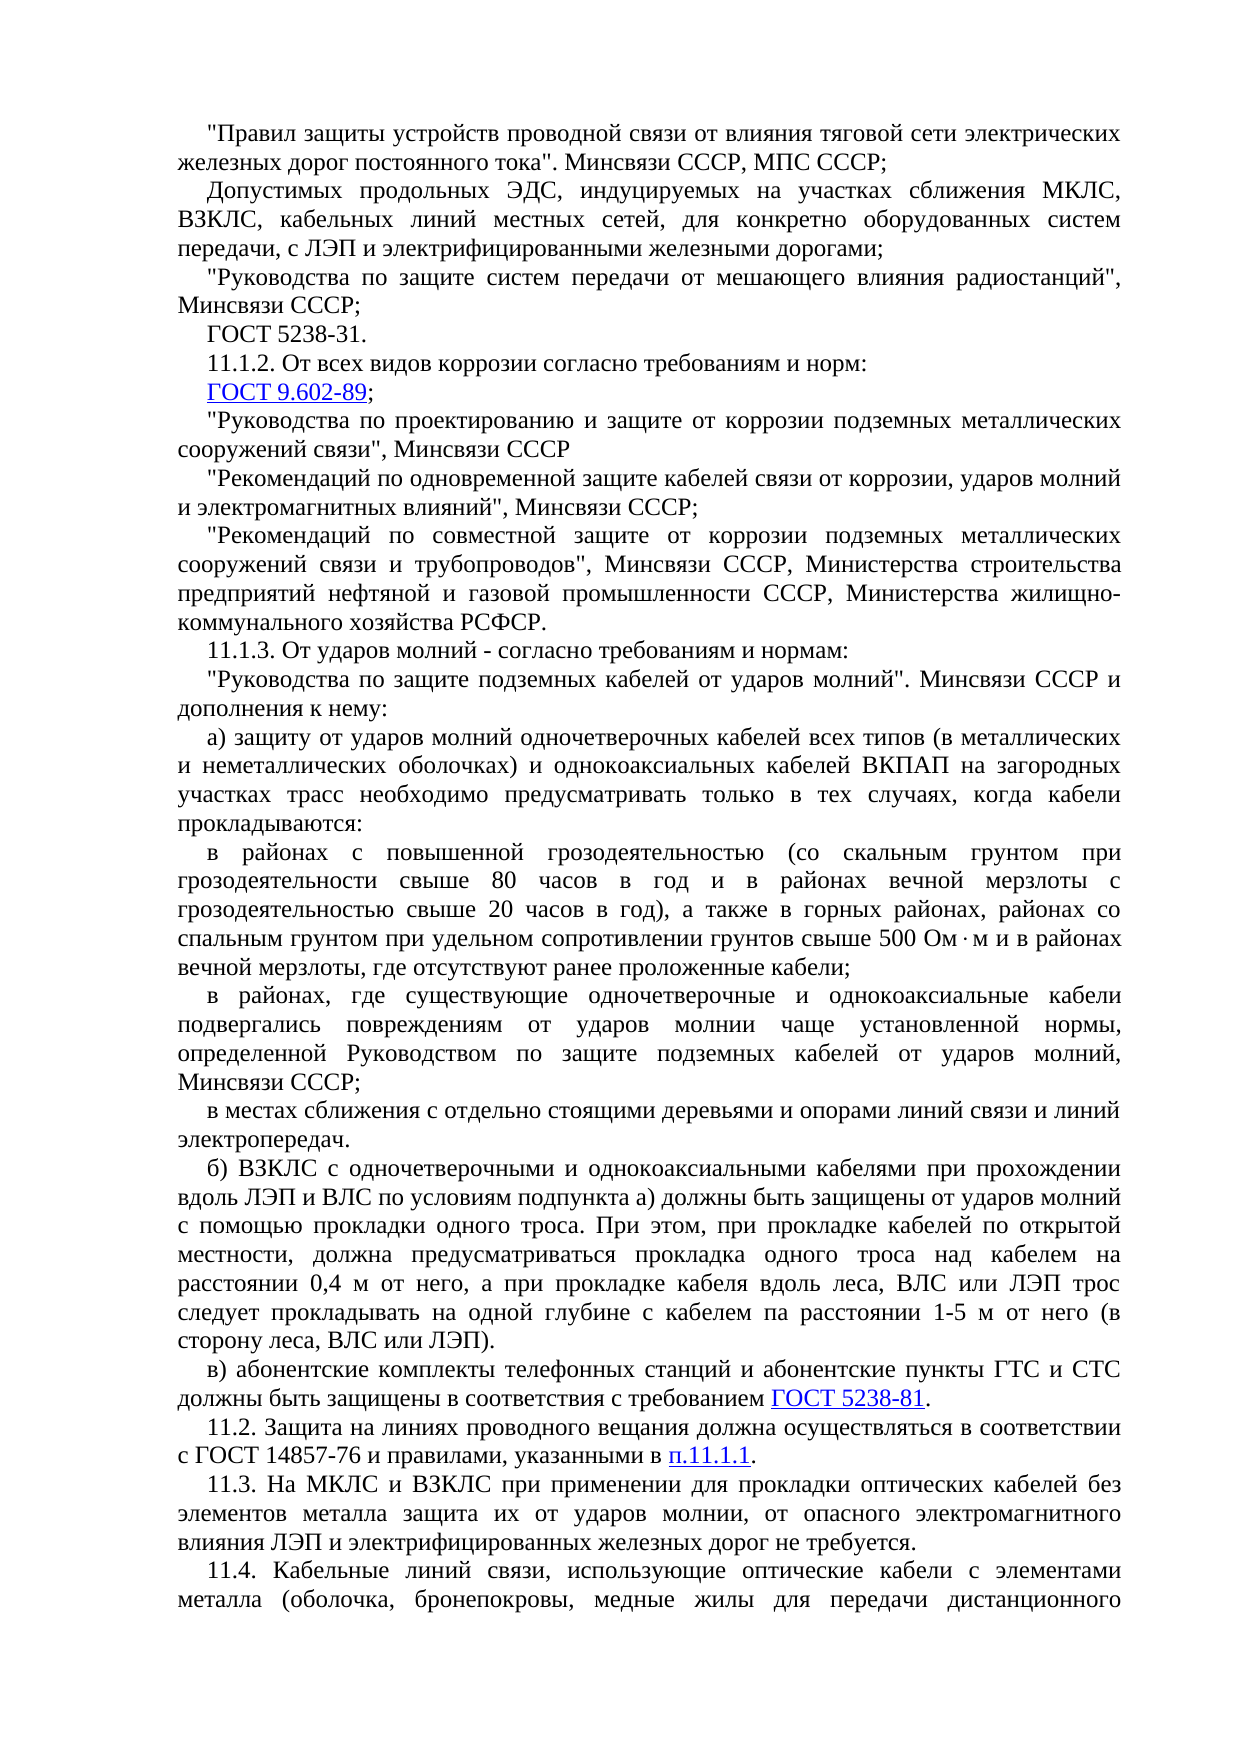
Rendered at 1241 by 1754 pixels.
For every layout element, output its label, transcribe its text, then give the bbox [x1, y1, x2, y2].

text в) абонентские комплекты телефонных станций и абонентские пункты ГТС и СТС должны быть защищены в соответствия с требованием ГОСТ 5238-81. [177, 1354, 1122, 1412]
text б) ВЗКЛС с одночетверочными и однокоаксиальными кабелями при прохождении вдоль ЛЭП и ВЛС по условиям подпункта а) должны быть защищены от ударов молний с помощью прокладки одного троса. При этом, при прокладке кабелей по открытой местности, должна предусматриваться прокладка одного троса над кабелем на расстоянии 0,4 м от него, а при прокладке кабеля вдоль леса, ВЛС или ЛЭП трос следует прокладывать на одной глубине с кабелем па расстоянии 1-5 м от него (в сторону леса, ВЛС или ЛЭП). [177, 1153, 1122, 1354]
text "Руководства по защите систем передачи от мешающего влияния радиостанций", Минсвязи СССР; [177, 262, 1122, 319]
text Допустимых продольных ЭДС, индуцируемых на участках сближения МКЛС, ВЗКЛС, кабельных линий местных сетей, для конкретно оборудованных систем передачи, с ЛЭП и электрифицированными железными дорогами; [177, 176, 1122, 262]
text "Рекомендаций по одновременной защите кабелей связи от коррозии, ударов молний и электромагнитных влияний", Минсвязи СССР; [177, 463, 1122, 521]
text в районах, где существующие одночетверочные и однокоаксиальные кабели подвергались повреждениям от ударов молнии чаще установленной нормы, определенной Руководством по защите подземных кабелей от ударов молний, Минсвязи СССР; [177, 981, 1122, 1096]
text "Рекомендаций по совместной защите от коррозии подземных металлических сооружений связи и трубопроводов", Минсвязи СССР, Министерства строительства предприятий нефтяной и газовой промышленности СССР, Министерства жилищно-коммунального хозяйства РСФСР. [177, 521, 1122, 636]
text а) защиту oт ударов молний одночетверочных кабелей всех типов (в металлических и неметаллических оболочках) и однокоаксиальных кабелей ВКПАП на загородных участках трасс необходимо предусматривать только в тех случаях, когда кабели прокладываются: [177, 722, 1122, 837]
text 11.2. Защита на линиях проводного вещания должна осуществляться в соответствии с ГОСТ 14857-76 и правилами, указанными в п.11.1.1. [177, 1412, 1122, 1469]
text 11.3. На МКЛС и ВЗКЛС при применении для прокладки оптических кабелей без элементов металла защита их от ударов молнии, от опасного электромагнитного влияния ЛЭП и электрифицированных железных дорог не требуется. [177, 1469, 1122, 1556]
text в районах с повышенной грозодеятельностью (со скальным грунтом при грозодеятельности свыше 80 часов в год и в районах вечной мерзлоты с грозодеятельностью свыше 20 часов в год), а также в горных районах, районах со спальным грунтом при удельном сопротивлении грунтов свыше 500 Омм и в районах вечной мерзлоты, где отсутствуют ранее проложенные кабели; [177, 837, 1122, 981]
text в местах сближения с отдельно стоящими деревьями и опорами линий связи и линий электропередач. [177, 1096, 1122, 1153]
text "Руководства по проектированию и защите от коррозии подземных металлических сооружений связи", Минсвязи СССР [177, 406, 1122, 463]
text ГОСТ 9.602-89; [177, 377, 1122, 406]
text 11.1.2. От всех видов коррозии согласно требованиям и норм: [177, 348, 1122, 377]
text "Правил защиты устройств проводной связи от влияния тяговой сети электрических железных дорог постоянного тока". Минсвязи СССР, МПС СССР; [177, 118, 1122, 176]
text 11.1.3. От ударов молний - согласно требованиям и нормам: [177, 636, 1122, 664]
text ГОСТ 5238-31. [177, 319, 1122, 348]
text "Руководства по защите подземных кабелей от ударов молний". Минсвязи СССР и дополнения к нему: [177, 664, 1122, 722]
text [177, 1556, 1122, 1613]
